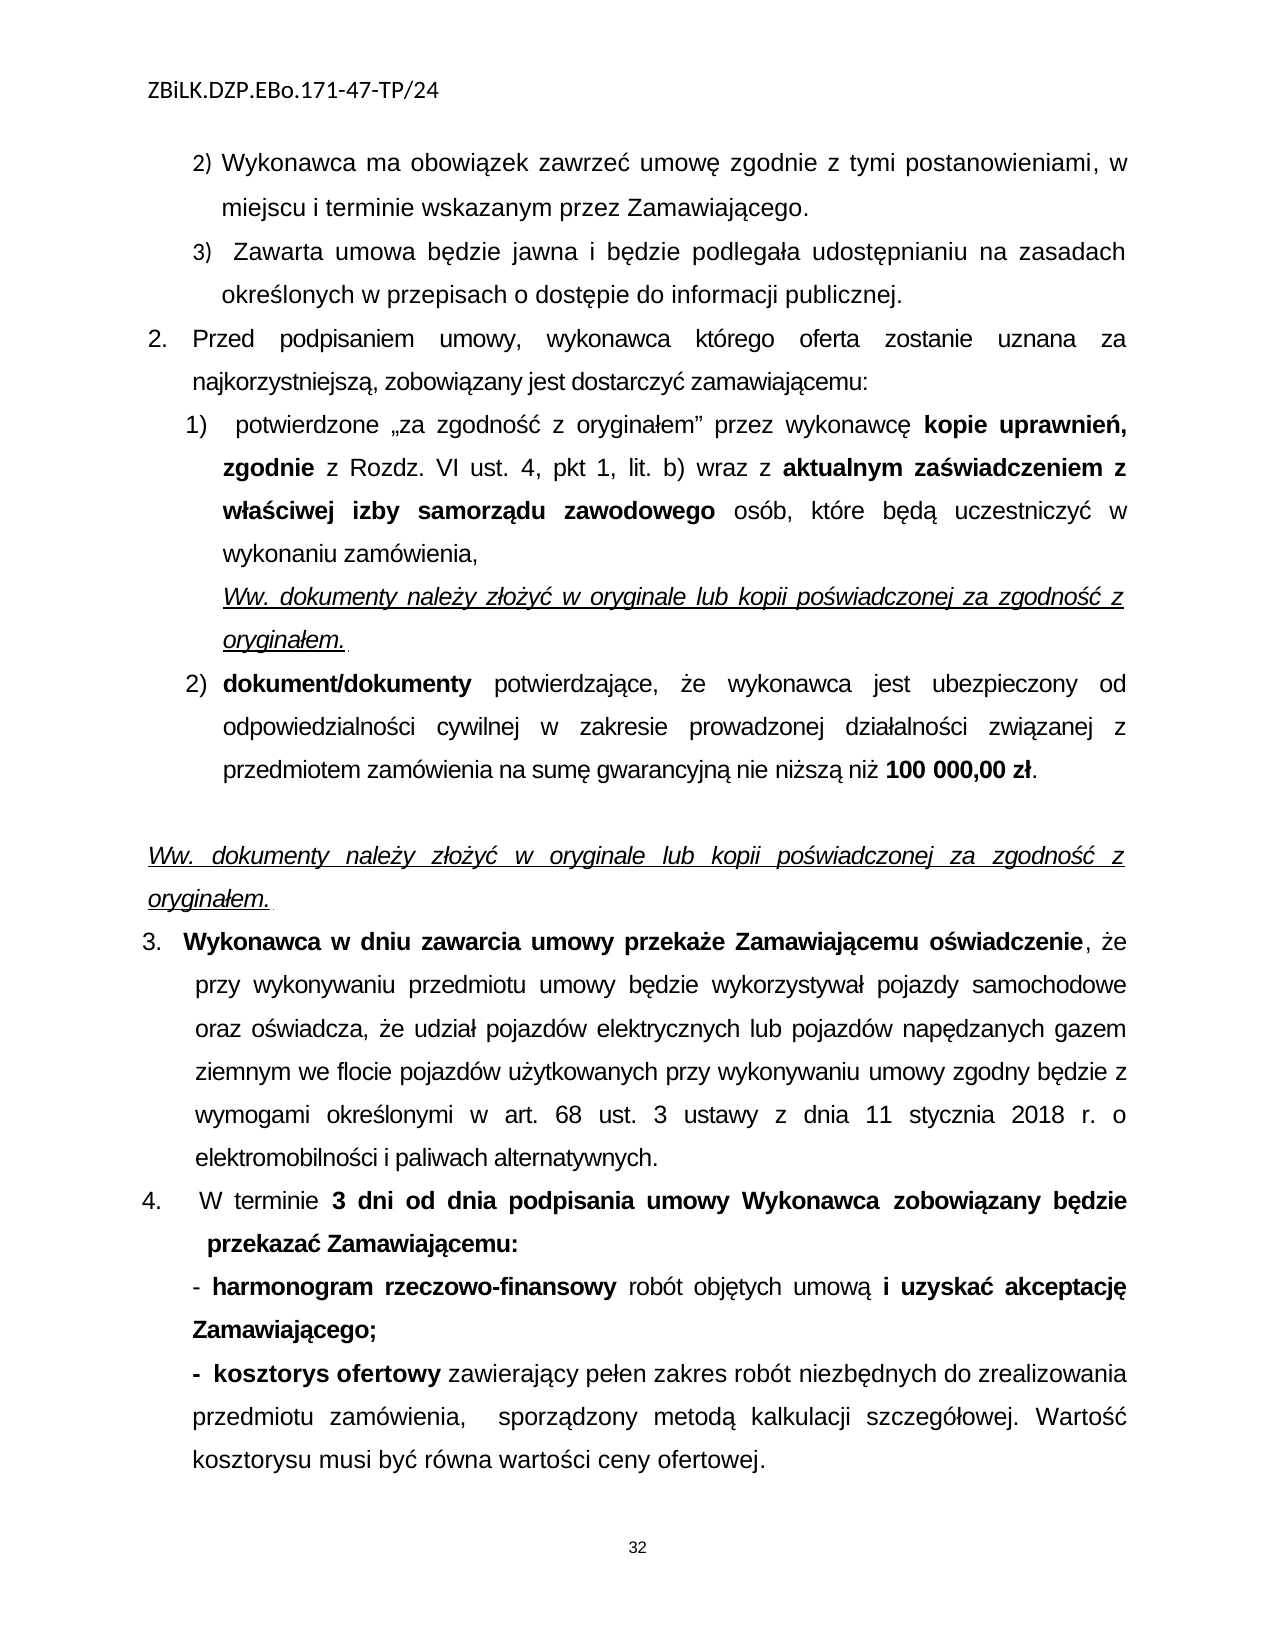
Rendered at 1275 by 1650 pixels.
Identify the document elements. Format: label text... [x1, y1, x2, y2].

text - harmonogram rzeczowo-finansowy robót objętych umową i uzyskać akceptację Zamawiającego; [192, 1272, 1127, 1344]
text Ww. dokumenty należy złożyć w oryginale lub kopii poświadczonej za zgodność z oryginałem. [223, 582, 1127, 654]
text 3. Wykonawca w dniu zawarcia umowy przekaże Zamawiającemu oświadczenie, że przy wykonywaniu przedmiotu umowy będzie wykorzystywał pojazdy samochodowe oraz oświadcza, że udział pojazdów elektrycznych lub pojazdów napędzanych gazem ziemnym we flocie pojazdów użytkowanych przy wykonywaniu umowy zgodny będzie z wymogami określonymi w art. 68 ust. 3 ustawy z dnia 11 stycznia 2018 r. o elektromobilności i paliwach alternatywnych. [142, 927, 1127, 1172]
list Zawarta umowa będzie jawna i będzie podlegała udostępnianiu na zasadach określonych w przepisach o dostępie do informacji publicznej. [192, 236, 1127, 309]
text Ww. dokumenty należy złożyć w oryginale lub kopii poświadczonej za zgodność z oryginałem. [148, 841, 1127, 913]
list Przed podpisaniem umowy, wykonawca którego oferta zostanie uznana za najkorzystniejszą, zobowiązany jest dostarczyć zamawiającemu: [148, 324, 1127, 396]
list dokument/dokumenty potwierdzające, że wykonawca jest ubezpieczony od odpowiedzialności cywilnej w zakresie prowadzonej działalności związanej z przedmiotem zamówienia na sumę gwarancyjną nie niższą niż 100 000,00 zł. [185, 669, 1127, 784]
list Wykonawca ma obowiązek zawrzeć umowę zgodnie z tymi postanowieniami, w miejscu i terminie wskazanym przez Zamawiającego. [192, 148, 1127, 221]
text 4. W terminie 3 dni od dnia podpisania umowy Wykonawca zobowiązany będzie przekazać Zamawiającemu: [142, 1186, 1127, 1258]
text - kosztorys ofertowy zawierający pełen zakres robót niezbędnych do zrealizowania przedmiotu zamówienia, sporządzony metodą kalkulacji szczegółowej. Wartość kosztorysu musi być równa wartości ceny ofertowej. [192, 1359, 1127, 1474]
list potwierdzone „za zgodność z oryginałem” przez wykonawcę kopie uprawnień, zgodnie z Rozdz. VI ust. 4, pkt 1, lit. b) wraz z aktualnym zaświadczeniem z właściwej izby samorządu zawodowego osób, które będą uczestniczyć w wykonaniu zamówienia, [185, 410, 1127, 568]
